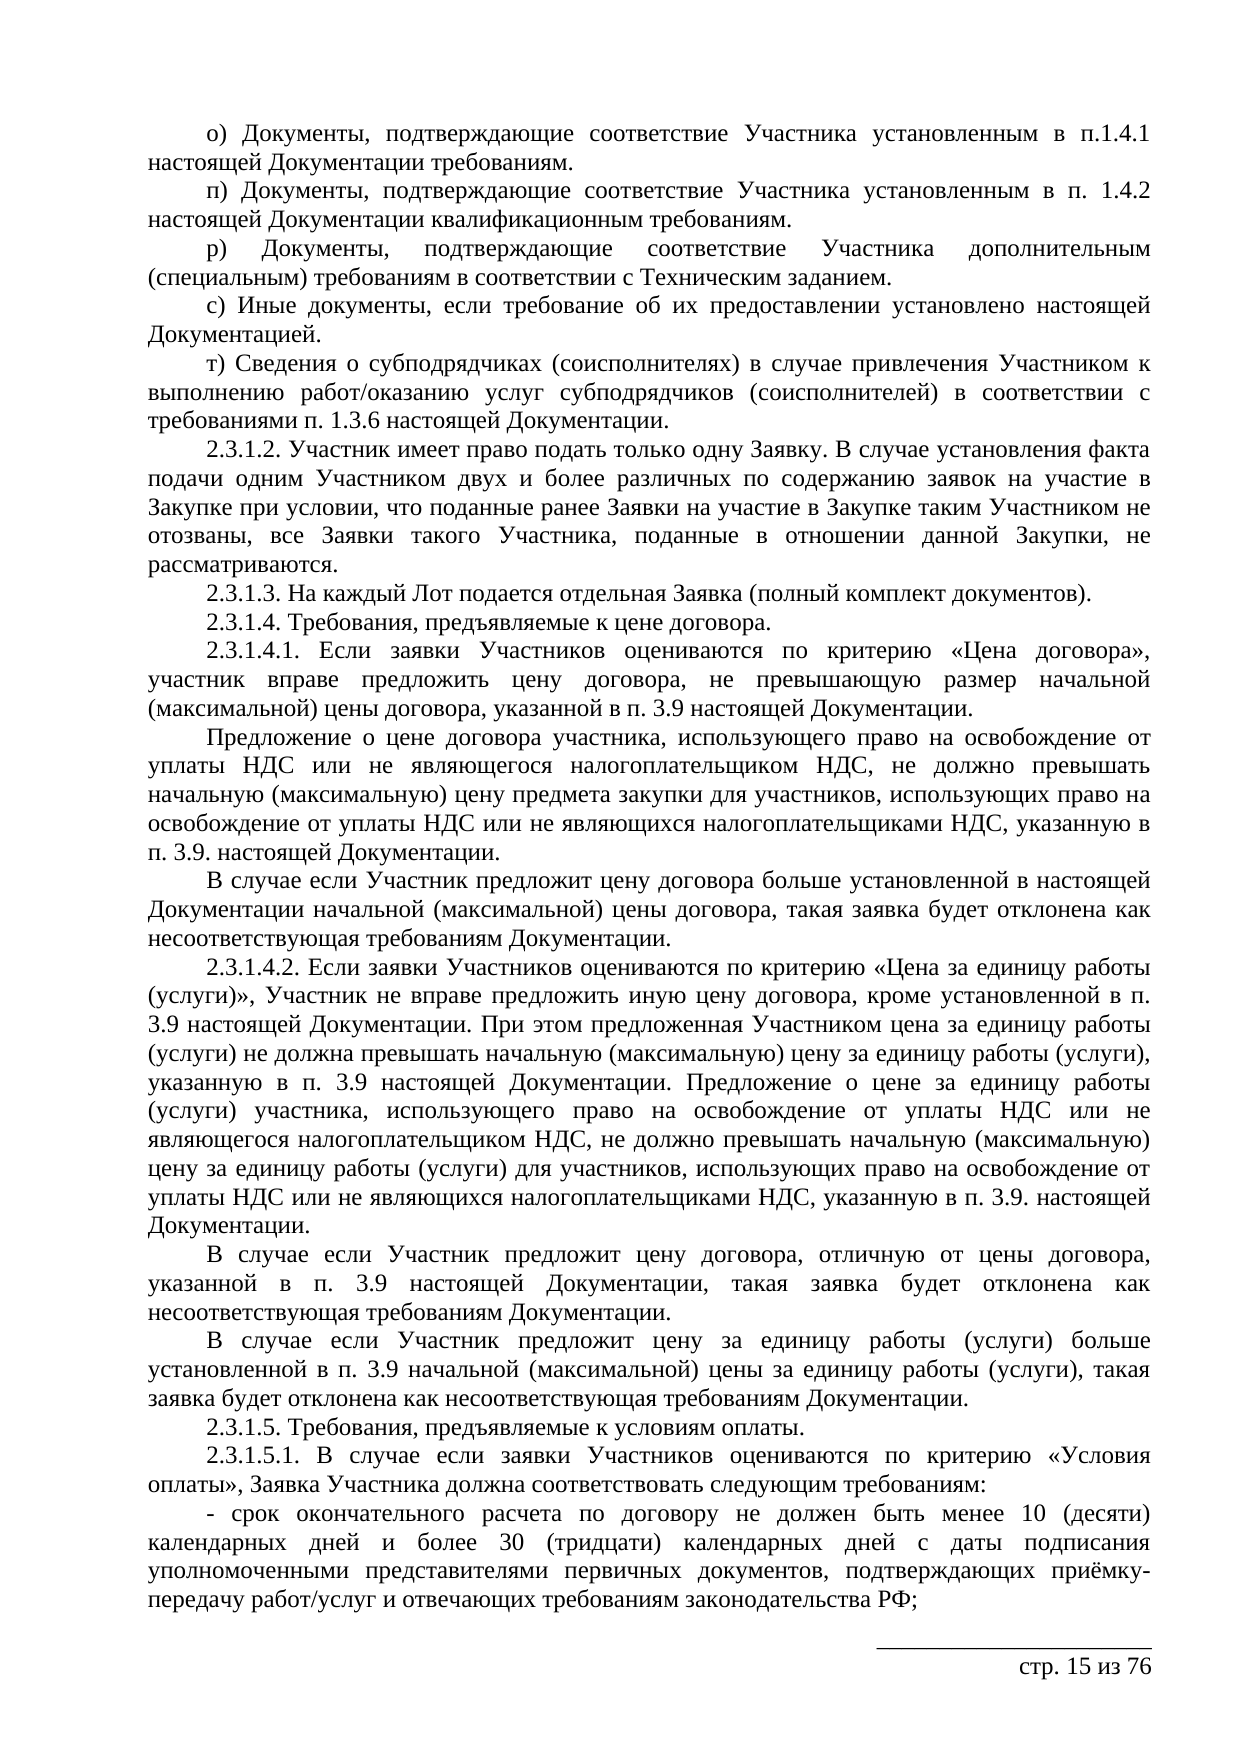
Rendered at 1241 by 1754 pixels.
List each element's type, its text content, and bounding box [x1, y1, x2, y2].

text 2.3.1.4.1. Если заявки Участников оцениваются по критерию «Цена договора», участник вправе предложить цену договора, не превышающую размер начальной (максимальной) цены договора, указанной в п. 3.9 настоящей Документации. [148, 636, 1152, 722]
text р) Документы, подтверждающие соответствие Участника дополнительным (специальным) требованиям в соответствии с Техническим заданием. [148, 233, 1152, 291]
text В случае если Участник предложит цену договора, отличную от цены договора, указанной в п. 3.9 настоящей Документации, такая заявка будет отклонена как несоответствующая требованиям Документации. [148, 1239, 1152, 1326]
text В случае если Участник предложит цену договора больше установленной в настоящей Документации начальной (максимальной) цены договора, такая заявка будет отклонена как несоответствующая требованиям Документации. [148, 866, 1152, 952]
text с) Иные документы, если требование об их предоставлении установлено настоящей Документацией. [148, 291, 1152, 348]
text п) Документы, подтверждающие соответствие Участника установленным в п. 1.4.2 настоящей Документации квалификационным требованиям. [148, 176, 1152, 233]
text Предложение о цене договора участника, использующего право на освобождение от уплаты НДС или не являющегося налогоплательщиком НДС, не должно превышать начальную (максимальную) цену предмета закупки для участников, использующих право на освобождение от уплаты НДС или не являющихся налогоплательщиками НДС, указанную в п. 3.9. настоящей Документации. [148, 722, 1152, 866]
text 2.3.1.3. На каждый Лот подается отдельная Заявка (полный комплект документов). [148, 578, 1152, 607]
text 2.3.1.4. Требования, предъявляемые к цене договора. [148, 607, 1152, 636]
text 2.3.1.4.2. Если заявки Участников оцениваются по критерию «Цена за единицу работы (услуги)», Участник не вправе предложить иную цену договора, кроме установленной в п. 3.9 настоящей Документации. При этом предложенная Участником цена за единицу работы (услуги) не должна превышать начальную (максимальную) цену за единицу работы (услуги), указанную в п. 3.9 настоящей Документации. Предложение о цене за единицу работы (услуги) участника, использующего право на освобождение от уплаты НДС или не являющегося налогоплательщиком НДС, не должно превышать начальную (максимальную) цену за единицу работы (услуги) для участников, использующих право на освобождение от уплаты НДС или не являющихся налогоплательщиками НДС, указанную в п. 3.9. настоящей Документации. [148, 952, 1152, 1239]
text т) Сведения о субподрядчиках (соисполнителях) в случае привлечения Участником к выполнению работ/оказанию услуг субподрядчиков (соисполнителей) в соответствии с требованиями п. 1.3.6 настоящей Документации. [148, 348, 1152, 434]
text 2.3.1.5. Требования, предъявляемые к условиям оплаты. [148, 1412, 1152, 1441]
text 2.3.1.2. Участник имеет право подать только одну Заявку. В случае установления факта подачи одним Участником двух и более различных по содержанию заявок на участие в Закупке при условии, что поданные ранее Заявки на участие в Закупке таким Участником не отозваны, все Заявки такого Участника, поданные в отношении данной Закупки, не рассматриваются. [148, 434, 1152, 578]
text о) Документы, подтверждающие соответствие Участника установленным в п.1.4.1 настоящей Документации требованиям. [148, 118, 1152, 176]
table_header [136, 1441, 1163, 1613]
text В случае если Участник предложит цену за единицу работы (услуги) больше установленной в п. 3.9 начальной (максимальной) цены за единицу работы (услуги), такая заявка будет отклонена как несоответствующая требованиям Документации. [148, 1326, 1152, 1412]
